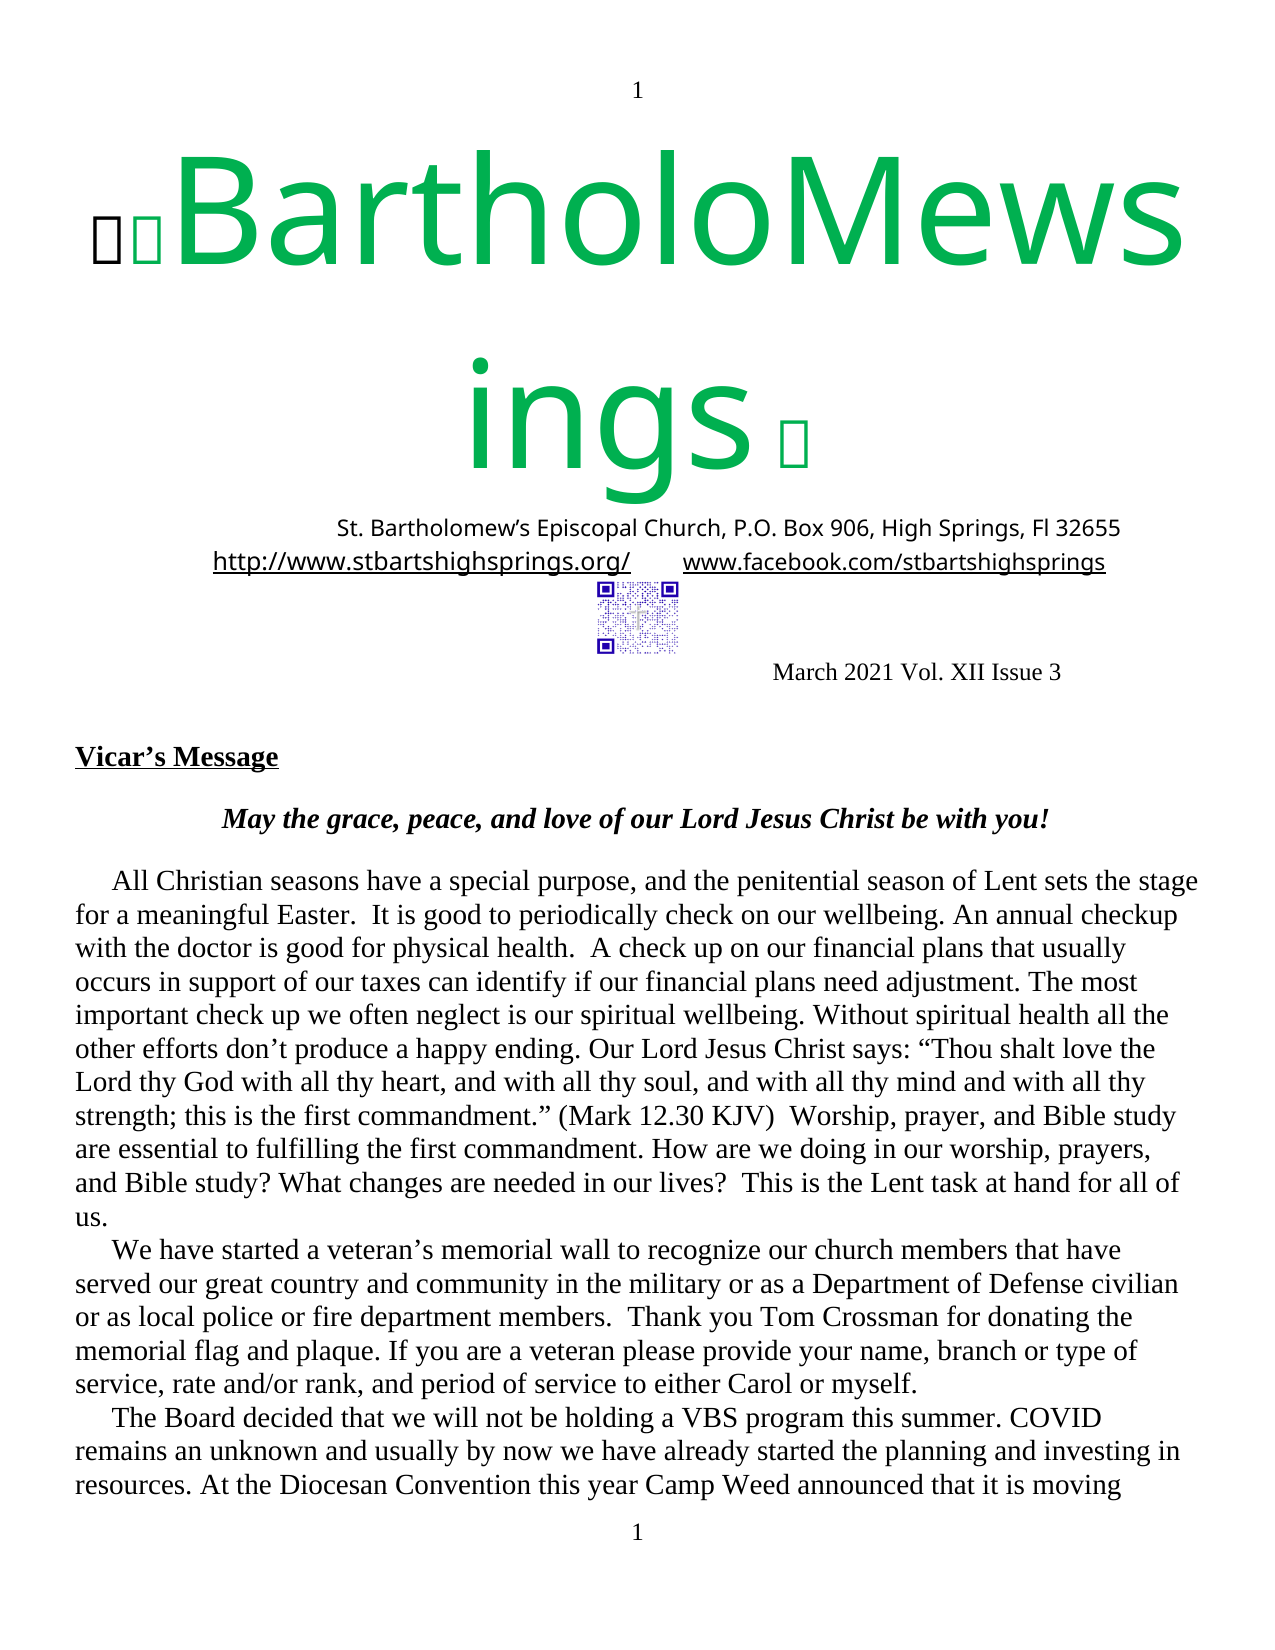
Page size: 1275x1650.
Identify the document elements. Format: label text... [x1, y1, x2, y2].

text http://www.stbartshighsprings.org/ www.facebook.com/stbartshighsprings [75, 543, 1200, 578]
text BartholoMewsings  [75, 75, 1200, 512]
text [75, 1400, 1200, 1501]
text Vicar’s Message [75, 739, 1200, 772]
picture [592, 577, 683, 658]
text We have started a veteran’s memorial wall to recognize our church members that have served our great country and community in the military or as a Department of Defense civilian or as local police or fire department members. Thank you Tom Crossman for donating the memorial flag and plaque. If you are a veteran please provide your name, branch or type of service, rate and/or rank, and period of service to either Carol or myself. [75, 1232, 1200, 1400]
text May the grace, peace, and love of our Lord Jesus Christ be with you! [75, 801, 1200, 834]
text All Christian seasons have a special purpose, and the penitential season of Lent sets the stage for a meaningful Easter. It is good to periodically check on our wellbeing. An annual checkup with the doctor is good for physical health. A check up on our financial plans that usually occurs in support of our taxes can identify if our financial plans need adjustment. The most important check up we often neglect is our spiritual wellbeing. Without spiritual health all the other efforts don’t produce a happy ending. Our Lord Jesus Christ says: “Thou shalt love the Lord thy God with all thy heart, and with all thy soul, and with all thy mind and with all thy strength; this is the first commandment.” (Mark 12.30 KJV) Worship, prayer, and Bible study are essential to fulfilling the first commandment. How are we doing in our worship, prayers, and Bible study? What changes are needed in our lives? This is the Lent task at hand for all of us. [75, 863, 1200, 1232]
text St. Bartholomew’s Episcopal Church, P.O. Box 906, High Springs, Fl 32655 [75, 512, 1200, 543]
text March 2021 Vol. XII Issue 3 [75, 657, 1200, 686]
